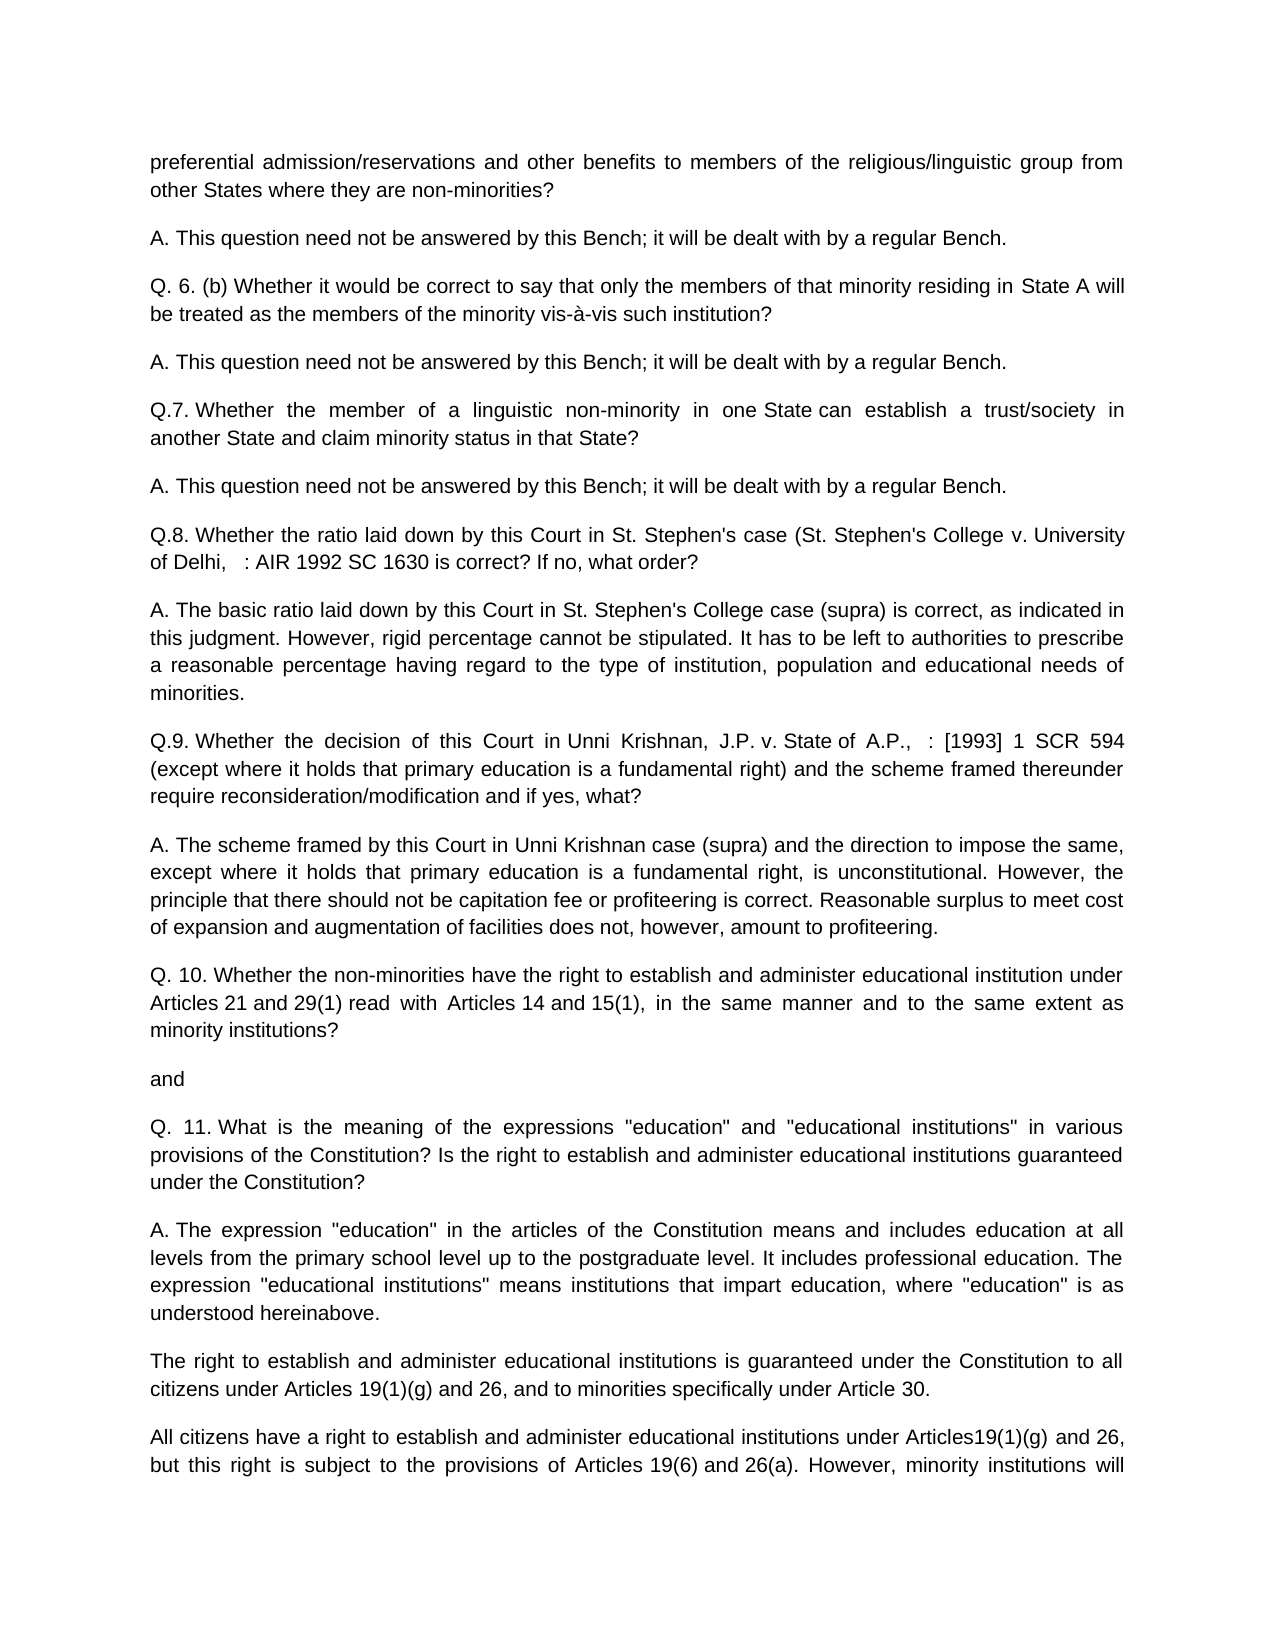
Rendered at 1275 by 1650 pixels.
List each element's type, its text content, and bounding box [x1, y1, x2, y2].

text A. This question need not be answered by this Bench; it will be dealt with by a regular Bench. [150, 474, 1125, 498]
text Q. 10. Whether the non-minorities have the right to establish and administer educational institution under Articles 21 and 29(1) read with Articles 14 and 15(1), in the same manner and to the same extent as minority institutions? [150, 963, 1125, 1042]
text A. The basic ratio laid down by this Court in St. Stephen's College case (supra) is correct, as indicated in this judgment. However, rigid percentage cannot be stipulated. It has to be left to authorities to prescribe a reasonable percentage having regard to the type of institution, population and educational needs of minorities. [150, 598, 1125, 705]
text A. This question need not be answered by this Bench; it will be dealt with by a regular Bench. [150, 350, 1125, 374]
text Q. 6. (b) Whether it would be correct to say that only the members of that minority residing in State A will be treated as the members of the minority vis-à-vis such institution? [150, 274, 1125, 326]
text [150, 150, 1125, 201]
text Q. 11. What is the meaning of the expressions "education" and "educational institutions" in various provisions of the Constitution? Is the right to establish and administer educational institutions guaranteed under the Constitution? [150, 1115, 1125, 1194]
text Q.8. Whether the ratio laid down by this Court in St. Stephen's case (St. Stephen's College v. University of Delhi, : AIR 1992 SC 1630 is correct? If no, what order? [150, 522, 1125, 574]
text A. This question need not be answered by this Bench; it will be dealt with by a regular Bench. [150, 226, 1125, 250]
text Q.9. Whether the decision of this Court in Unni Krishnan, J.P. v. State of A.P., : [1993] 1 SCR 594 (except where it holds that primary education is a fundamental right) and the scheme framed thereunder require reconsideration/modification and if yes, what? [150, 729, 1125, 808]
text A. The scheme framed by this Court in Unni Krishnan case (supra) and the direction to impose the same, except where it holds that primary education is a fundamental right, is unconstitutional. However, the principle that there should not be capitation fee or profiteering is correct. Reasonable surplus to meet cost of expansion and augmentation of facilities does not, however, amount to profiteering. [150, 832, 1125, 939]
text and [150, 1067, 1125, 1091]
text The right to establish and administer educational institutions is guaranteed under the Constitution to all citizens under Articles 19(1)(g) and 26, and to minorities specifically under Article 30. [150, 1349, 1125, 1401]
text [150, 1425, 1125, 1476]
text A. The expression "education" in the articles of the Constitution means and includes education at all levels from the primary school level up to the postgraduate level. It includes professional education. The expression "educational institutions" means institutions that impart education, where "education" is as understood hereinabove. [150, 1218, 1125, 1325]
text Q.7. Whether the member of a linguistic non-minority in one State can establish a trust/society in another State and claim minority status in that State? [150, 398, 1125, 450]
